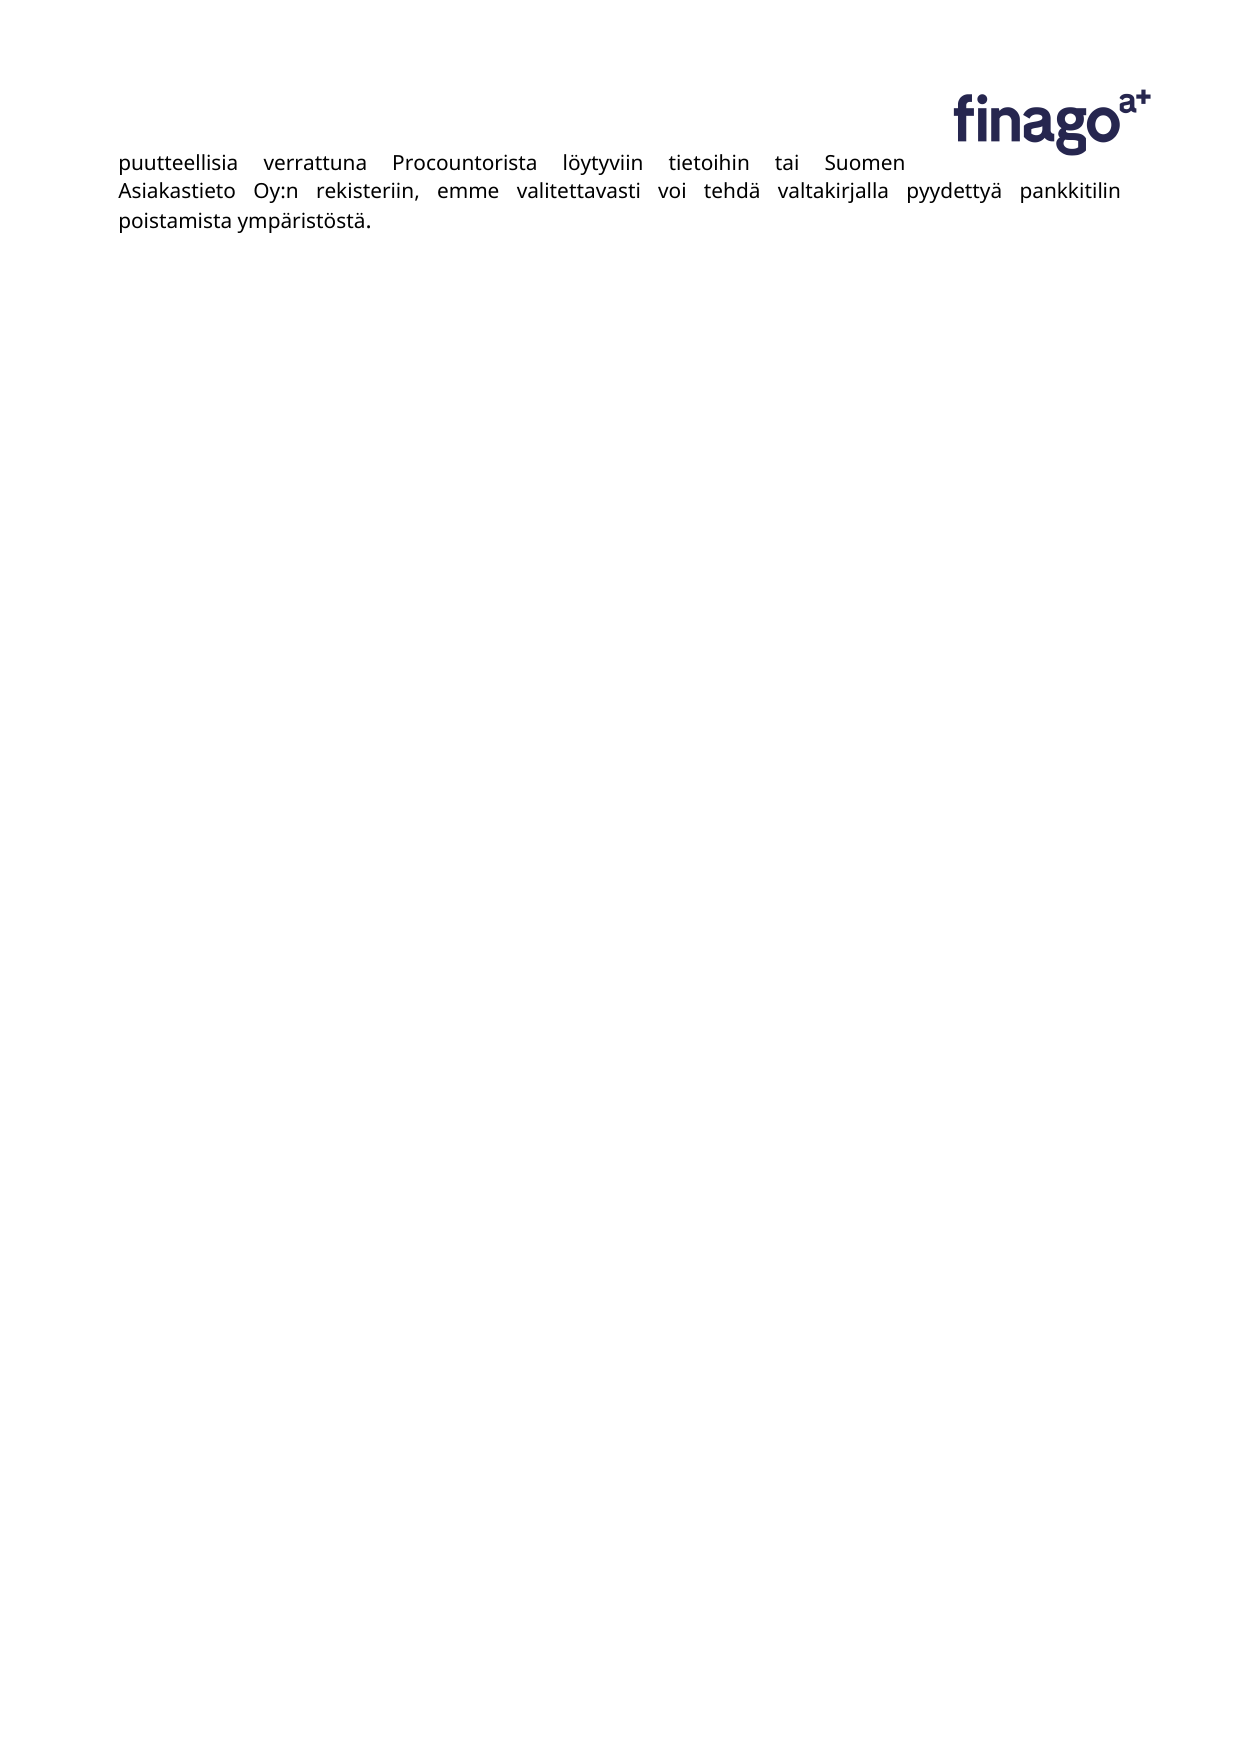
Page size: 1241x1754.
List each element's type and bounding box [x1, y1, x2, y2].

text [118, 148, 1122, 236]
picture [925, 75, 1164, 170]
